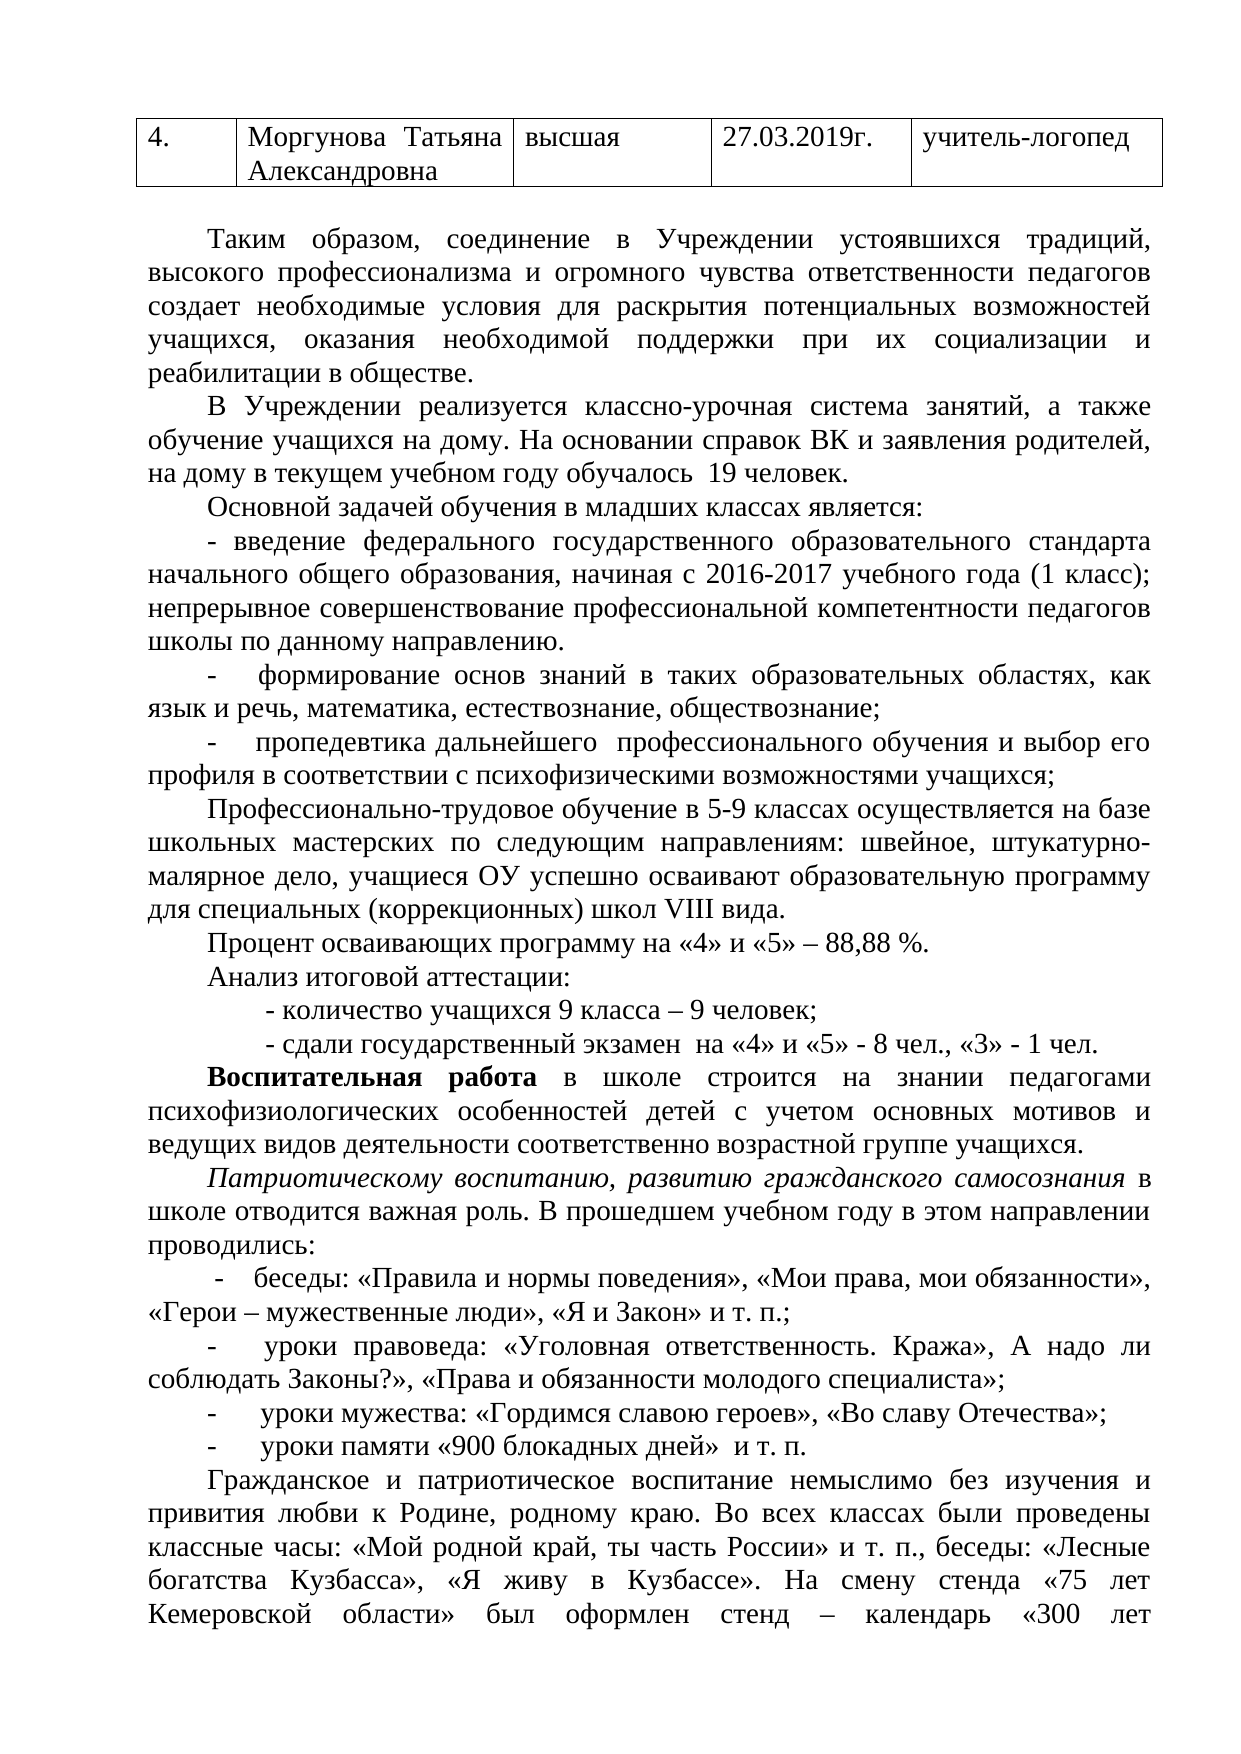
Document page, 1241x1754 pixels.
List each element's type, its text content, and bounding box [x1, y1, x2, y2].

table_cell Моргунова Татьяна Александровна [237, 119, 513, 186]
table_cell учитель-логопед [912, 119, 1162, 186]
text - пропедевтика дальнейшего профессионального обучения и выбор его профиля в соответствии с психофизическими возможностями учащихся; [148, 724, 1152, 791]
text Профессионально-трудовое обучение в 5-9 классах осуществляется на базе школьных мастерских по следующим направлениям: швейное, штукатурно-малярное дело, учащиеся ОУ успешно осваивают образовательную программу для специальных (коррекционных) школ VIII вида. [148, 791, 1152, 925]
text Анализ итоговой аттестации: [148, 959, 1152, 992]
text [148, 1462, 1152, 1629]
text Патриотическому воспитанию, развитию гражданского самосознания в школе отводится важная роль. В прошедшем учебном году в этом направлении проводились: [148, 1160, 1152, 1261]
text В Учреждении реализуется классно-урочная система занятий, а также обучение учащихся на дому. На основании справок ВК и заявления родителей, на дому в текущем учебном году обучалось 19 человек. [148, 388, 1152, 489]
text - уроки мужества: «Гордимся славою героев», «Во славу Отечества»; [148, 1395, 1152, 1428]
table_cell 27.03.2019г. [712, 119, 911, 186]
text Таким образом, соединение в Учреждении устоявшихся традиций, высокого профессионализма и огромного чувства ответственности педагогов создает необходимые условия для раскрытия потенциальных возможностей учащихся, оказания необходимой поддержки при их социализации и реабилитации в обществе. [148, 221, 1152, 388]
table_cell 4. [137, 119, 236, 186]
text - сдали государственный экзамен на «4» и «5» - 8 чел., «3» - 1 чел. [148, 1026, 1152, 1059]
text Основной задачей обучения в младших классах является: [148, 489, 1152, 523]
text Воспитательная работа в школе строится на знании педагогами психофизиологических особенностей детей с учетом основных мотивов и ведущих видов деятельности соответственно возрастной группе учащихся. [148, 1059, 1152, 1160]
text - беседы: «Правила и нормы поведения», «Мои права, мои обязанности», «Герои – мужественные люди», «Я и Закон» и т. п.; [148, 1261, 1152, 1328]
text Процент осваивающих программу на «4» и «5» – 88,88 %. [148, 925, 1152, 959]
text - уроки памяти «900 блокадных дней» и т. п. [148, 1428, 1152, 1462]
text - уроки правоведа: «Уголовная ответственность. Кража», А надо ли соблюдать Законы?», «Права и обязанности молодого специалиста»; [148, 1328, 1152, 1395]
text - количество учащихся 9 класса – 9 человек; [148, 992, 1152, 1026]
text - формирование основ знаний в таких образовательных областях, как язык и речь, математика, естествознание, обществознание; [148, 657, 1152, 724]
table_cell высшая [514, 119, 711, 186]
text - введение федерального государственного образовательного стандарта начального общего образования, начиная с 2016-2017 учебного года (1 класс); непрерывное совершенствование профессиональной компетентности педагогов школы по данному направлению. [148, 523, 1152, 657]
